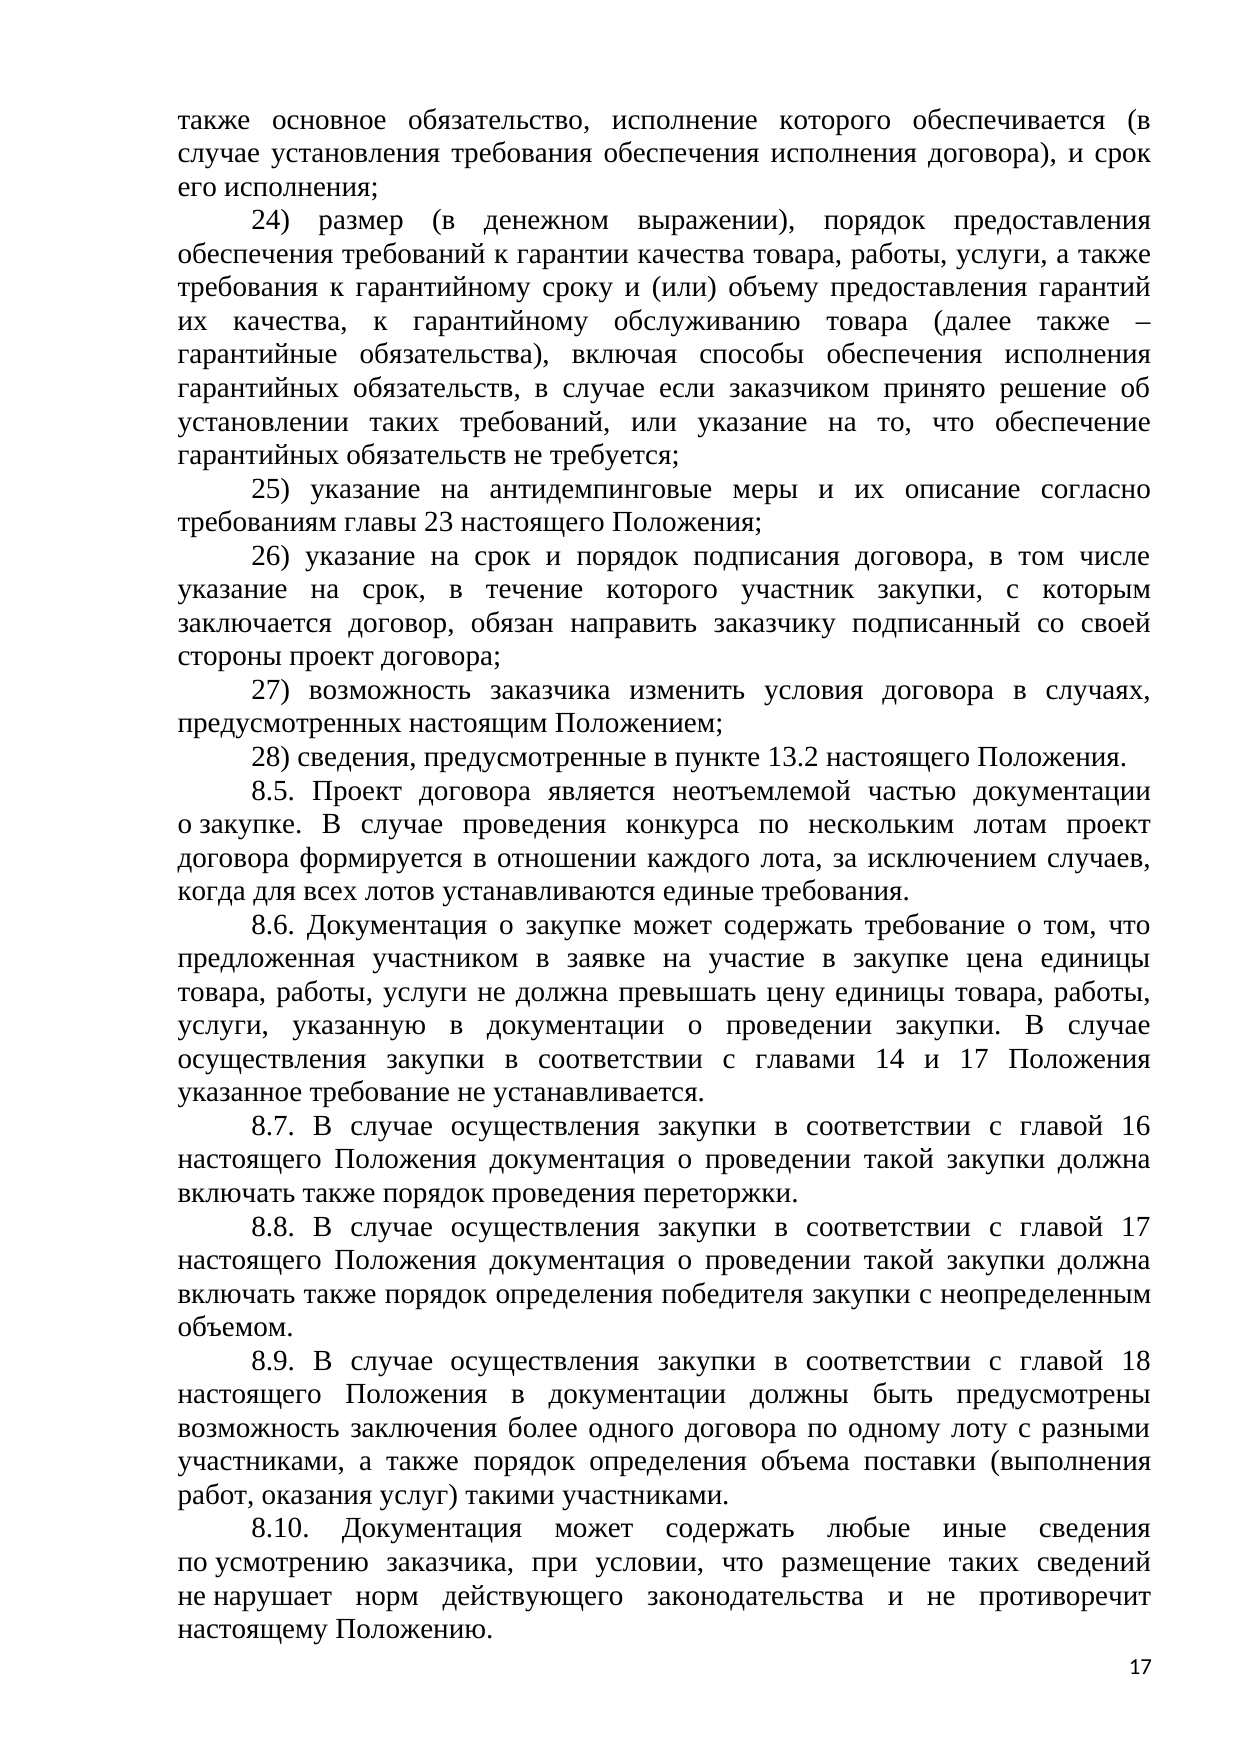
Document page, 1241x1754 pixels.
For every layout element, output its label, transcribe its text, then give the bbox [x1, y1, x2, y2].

text 8.6. Документация о закупке может содержать требование о том, что предложенная участником в заявке на участие в закупке цена единицы товара, работы, услуги не должна превышать цену единицы товара, работы, услуги, указанную в документации о проведении закупки. В случае осуществления закупки в соответствии с главами 14 и 17 Положения указанное требование не устанавливается. [177, 907, 1152, 1108]
text 27) возможность заказчика изменить условия договора в случаях, предусмотренных настоящим Положением; [177, 672, 1152, 739]
text 25) указание на антидемпинговые меры и их описание согласно требованиям главы 23 настоящего Положения; [177, 471, 1152, 538]
text 26) указание на срок и порядок подписания договора, в том числе указание на срок, в течение которого участник закупки, с которым заключается договор, обязан направить заказчику подписанный со своей стороны проект договора; [177, 538, 1152, 672]
text 8.9. В случае осуществления закупки в соответствии с главой 18 настоящего Положения в документации должны быть предусмотрены возможность заключения более одного договора по одному лоту с разными участниками, а также порядок определения объема поставки (выполнения работ, оказания услуг) такими участниками. [177, 1343, 1152, 1511]
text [177, 102, 1152, 202]
text 28) сведения, предусмотренные в пункте 13.2 настоящего Положения. [177, 739, 1152, 773]
text 8.8. В случае осуществления закупки в соответствии с главой 17 настоящего Положения документация о проведении такой закупки должна включать также порядок определения победителя закупки с неопределенным объемом. [177, 1209, 1152, 1343]
text 8.10. Документация может содержать любые иные сведения по усмотрению заказчика, при условии, что размещение таких сведений не нарушает норм действующего законодательства и не противоречит настоящему Положению. [177, 1511, 1152, 1645]
text 8.7. В случае осуществления закупки в соответствии с главой 16 настоящего Положения документация о проведении такой закупки должна включать также порядок проведения переторжки. [177, 1108, 1152, 1209]
text 8.5. Проект договора является неотъемлемой частью документации о закупке. В случае проведения конкурса по нескольким лотам проект договора формируется в отношении каждого лота, за исключением случаев, когда для всех лотов устанавливаются единые требования. [177, 773, 1152, 907]
text 24) размер (в денежном выражении), порядок предоставления обеспечения требований к гарантии качества товара, работы, услуги, а также требования к гарантийному сроку и (или) объему предоставления гарантий их качества, к гарантийному обслуживанию товара (далее также – гарантийные обязательства), включая способы обеспечения исполнения гарантийных обязательств, в случае если заказчиком принято решение об установлении таких требований, или указание на то, что обеспечение гарантийных обязательств не требуется; [177, 202, 1152, 471]
